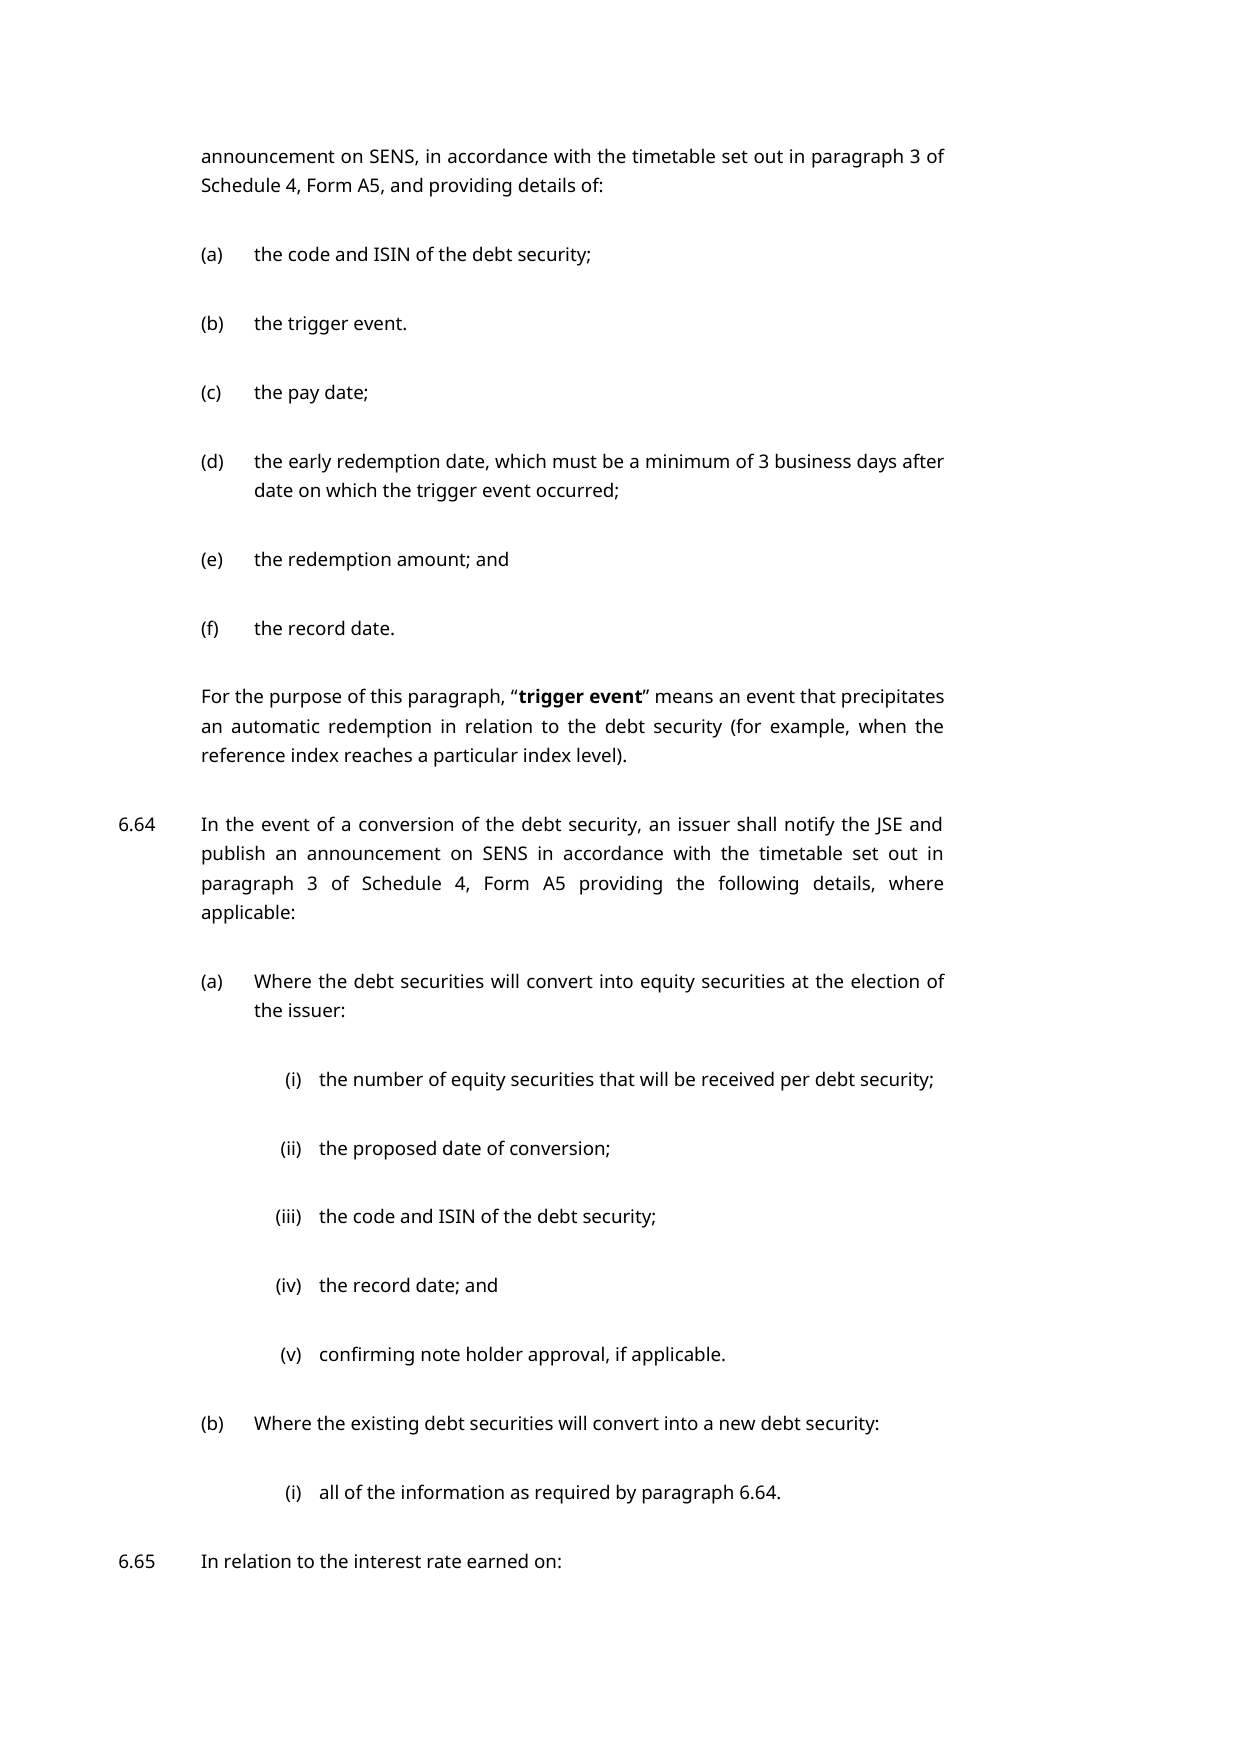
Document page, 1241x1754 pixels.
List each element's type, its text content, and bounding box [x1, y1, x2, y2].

text For the purpose of this paragraph, “trigger event” means an event that precipitates an automatic redemption in relation to the debt security (for example, when the reference index reaches a particular index level). [118, 684, 945, 768]
text (i) the number of equity securities that will be received per debt security; [118, 1066, 945, 1092]
text (ii) the proposed date of conversion; [118, 1135, 945, 1160]
text (b) Where the existing debt securities will convert into a new debt security: [118, 1410, 945, 1436]
text (c) the pay date; [118, 379, 945, 405]
text (f) the record date. [118, 615, 945, 641]
text (e) the redemption amount; and [118, 546, 945, 572]
text (i) all of the information as required by paragraph 6.64. [118, 1479, 945, 1505]
text 6.64 In the event of a conversion of the debt security, an issuer shall notify the JSE and publish an announcement on SENS in accordance with the timetable set out in paragraph 3 of Schedule 4, Form A5 providing the following details, where applicable: [118, 811, 945, 924]
text (a) the code and ISIN of the debt security; [118, 241, 945, 267]
text (b) the trigger event. [118, 310, 945, 336]
text (iii) the code and ISIN of the debt security; [118, 1204, 945, 1229]
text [118, 143, 945, 198]
text (d) the early redemption date, which must be a minimum of 3 business days after date on which the trigger event occurred; [118, 448, 945, 503]
text 6.65 In relation to the interest rate earned on: [118, 1548, 945, 1573]
text (iv) the record date; and [118, 1273, 945, 1298]
text (v) confirming note holder approval, if applicable. [118, 1341, 945, 1367]
text (a) Where the debt securities will convert into equity securities at the election of the issuer: [118, 968, 945, 1023]
